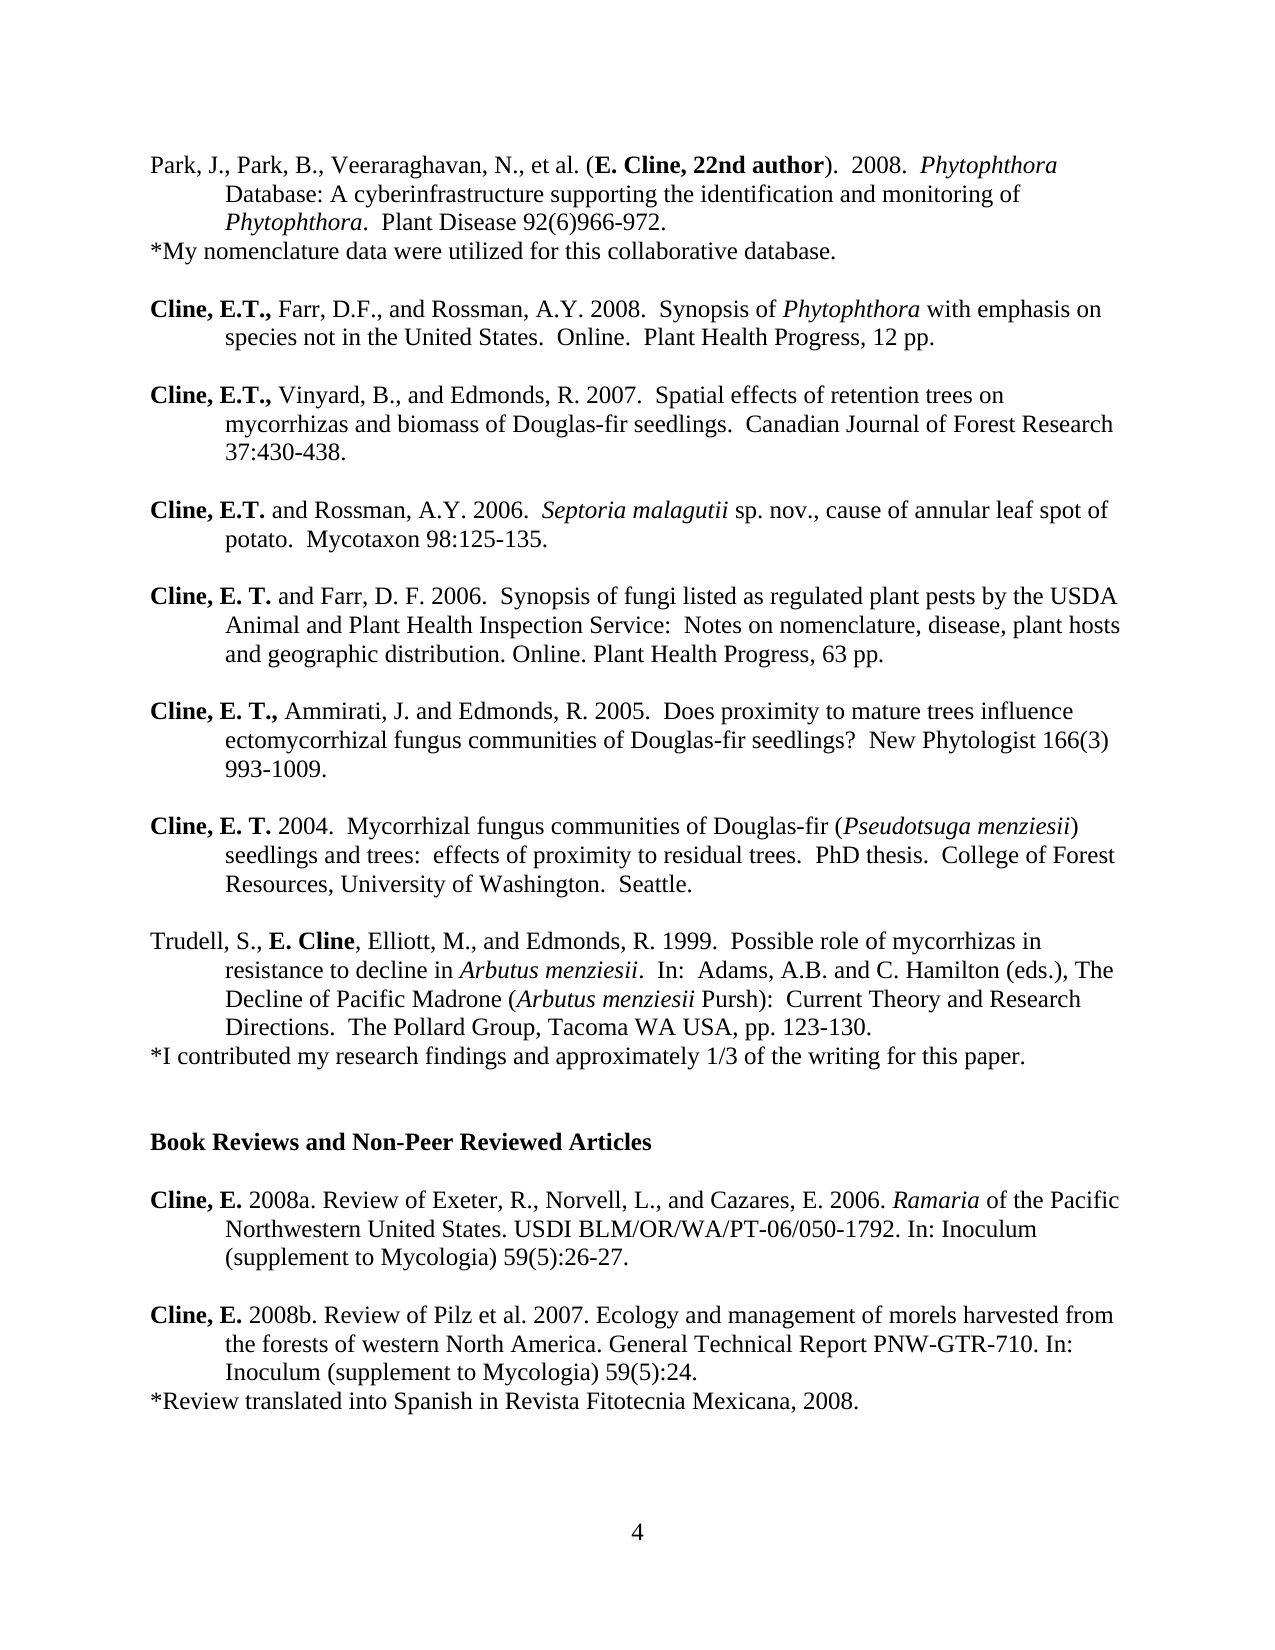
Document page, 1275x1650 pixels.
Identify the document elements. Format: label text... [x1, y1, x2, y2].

text Book Reviews and Non-Peer Reviewed Articles [150, 1127, 1125, 1156]
text Cline, E.T. and Rossman, A.Y. 2006. Septoria malagutii sp. nov., cause of annular leaf spot of potato. Mycotaxon 98:125-135. [150, 495, 1125, 552]
text Cline, E.T., Farr, D.F., and Rossman, A.Y. 2008. Synopsis of Phytophthora with emphasis on species not in the United States. Online. Plant Health Progress, 12 pp. [150, 294, 1125, 351]
text *I contributed my research findings and approximately 1/3 of the writing for this paper. [150, 1041, 1125, 1070]
text Cline, E. T. and Farr, D. F. 2006. Synopsis of fungi listed as regulated plant pests by the USDA Animal and Plant Health Inspection Service: Notes on nomenclature, disease, plant hosts and geographic distribution. Online. Plant Health Progress, 63 pp. [150, 581, 1125, 667]
text Trudell, S., E. Cline, Elliott, M., and Edmonds, R. 1999. Possible role of mycorrhizas in resistance to decline in Arbutus menziesii. In: Adams, A.B. and C. Hamilton (eds.), The Decline of Pacific Madrone (Arbutus menziesii Pursh): Current Theory and Research Directions. The Pollard Group, Tacoma WA USA, pp. 123-130. [150, 926, 1125, 1041]
text Cline, E. 2008b. Review of Pilz et al. 2007. Ecology and management of morels harvested from the forests of western North America. General Technical Report PNW-GTR-710. In: Inoculum (supplement to Mycologia) 59(5):24. [150, 1300, 1125, 1386]
text Cline, E. T., Ammirati, J. and Edmonds, R. 2005. Does proximity to mature trees influence ectomycorrhizal fungus communities of Douglas-fir seedlings? New Phytologist 166(3) 993-1009. [150, 696, 1125, 782]
text Park, J., Park, B., Veeraraghavan, N., et al. (E. Cline, 22nd author). 2008. Phytophthora Database: A cyberinfrastructure supporting the identification and monitoring of Phytophthora. Plant Disease 92(6)966-972. [150, 150, 1125, 236]
text Cline, E. T. 2004. Mycorrhizal fungus communities of Douglas-fir (Pseudotsuga menziesii) seedlings and trees: effects of proximity to residual trees. PhD thesis. College of Forest Resources, University of Washington. Seattle. [150, 811, 1125, 897]
text *Review translated into Spanish in Revista Fitotecnia Mexicana, 2008. [150, 1386, 1125, 1415]
text Cline, E. 2008a. Review of Exeter, R., Norvell, L., and Cazares, E. 2006. Ramaria of the Pacific Northwestern United States. USDI BLM/OR/WA/PT-06/050-1792. In: Inoculum (supplement to Mycologia) 59(5):26-27. [150, 1185, 1125, 1271]
text Cline, E.T., Vinyard, B., and Edmonds, R. 2007. Spatial effects of retention trees on mycorrhizas and biomass of Douglas-fir seedlings. Canadian Journal of Forest Research 37:430-438. [150, 380, 1125, 466]
text *My nomenclature data were utilized for this collaborative database. [150, 236, 1125, 265]
